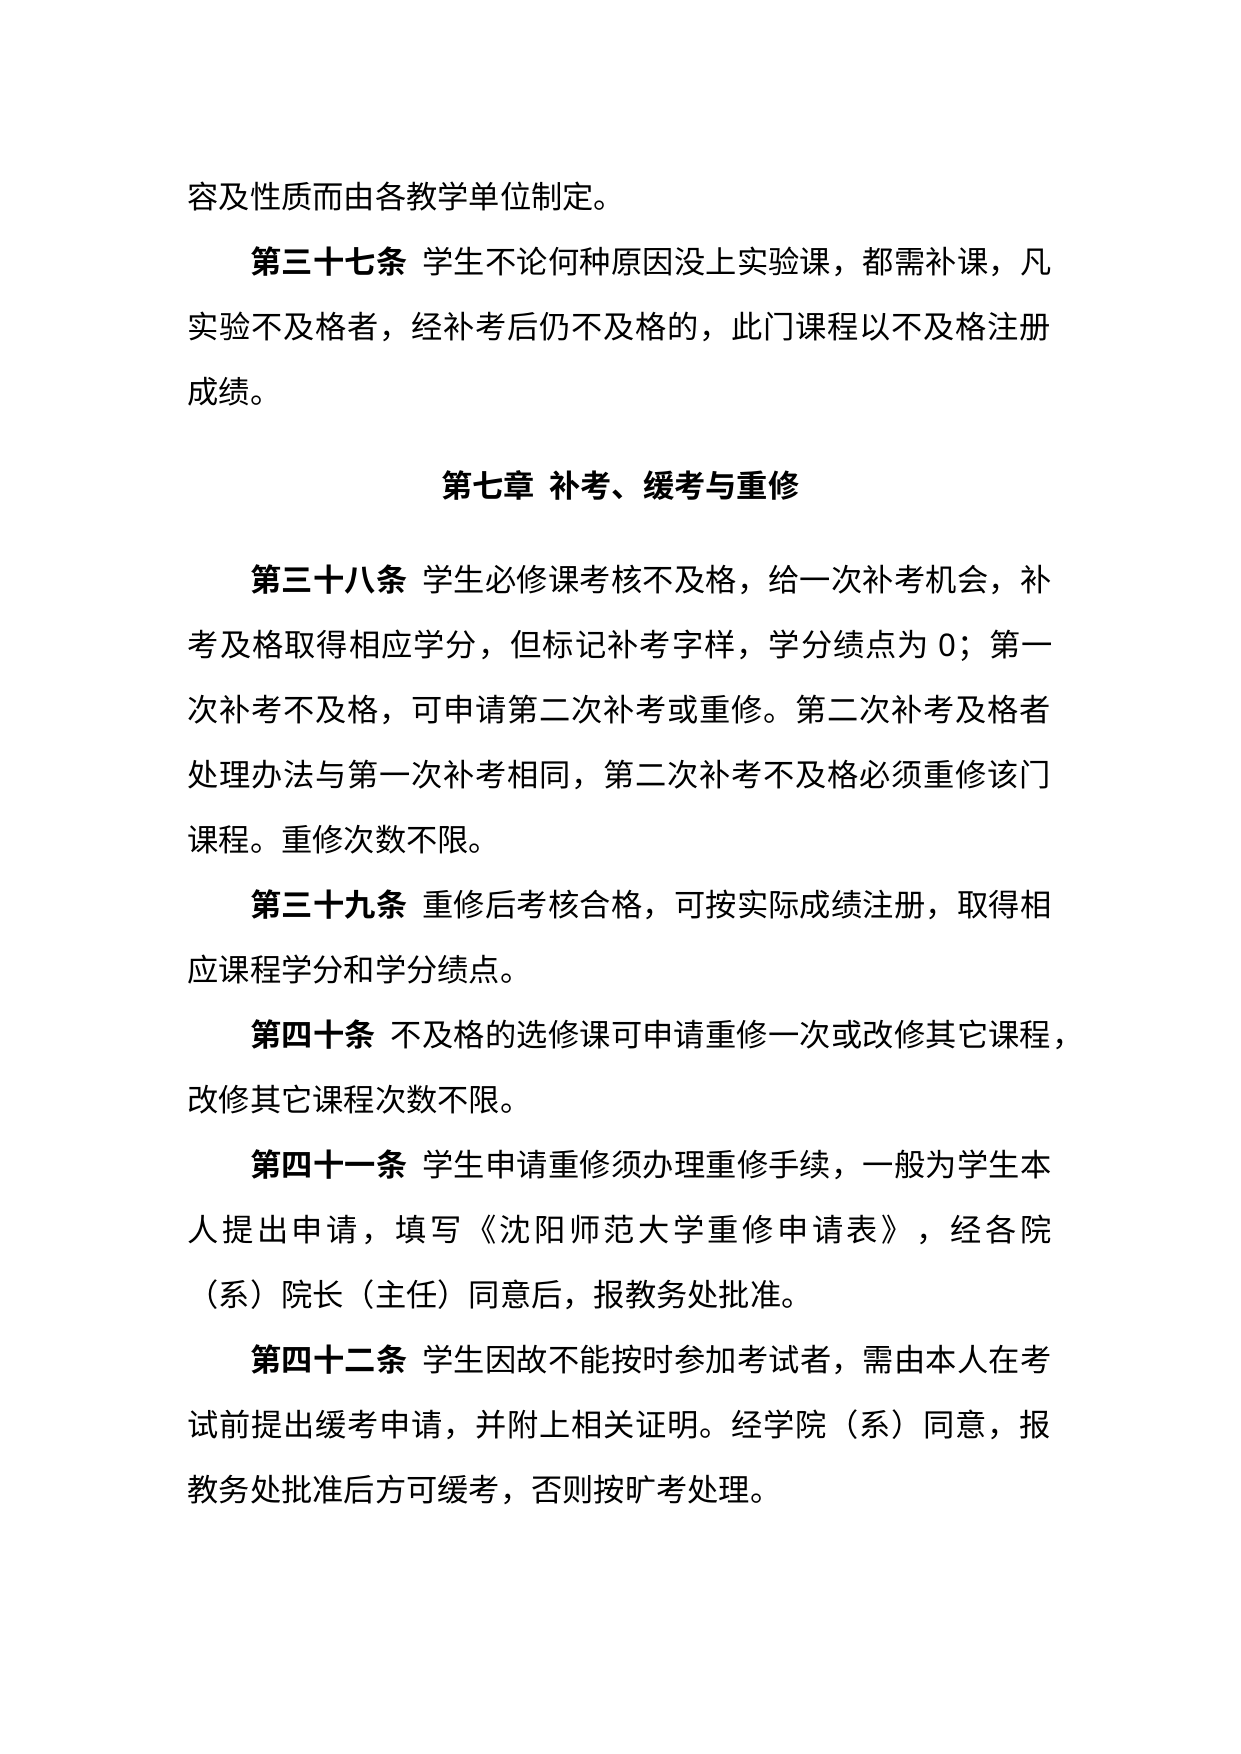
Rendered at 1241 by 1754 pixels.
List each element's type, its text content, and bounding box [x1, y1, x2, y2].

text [187, 162, 1053, 227]
text 第七章 补考、缓考与重修 [187, 451, 1053, 516]
text 第四十条 不及格的选修课可申请重修一次或改修其它课程，改修其它课程次数不限。 [187, 1000, 1053, 1130]
text 第三十八条 学生必修课考核不及格，给一次补考机会，补考及格取得相应学分，但标记补考字样，学分绩点为0；第一次补考不及格，可申请第二次补考或重修。第二次补考及格者处理办法与第一次补考相同，第二次补考不及格必须重修该门课程。重修次数不限。 [187, 545, 1053, 870]
text 第四十二条 学生因故不能按时参加考试者，需由本人在考试前提出缓考申请，并附上相关证明。经学院（系）同意，报教务处批准后方可缓考，否则按旷考处理。 [187, 1325, 1053, 1520]
text 第三十七条 学生不论何种原因没上实验课，都需补课，凡实验不及格者，经补考后仍不及格的，此门课程以不及格注册成绩。 [187, 227, 1053, 422]
text 第三十九条 重修后考核合格，可按实际成绩注册，取得相应课程学分和学分绩点。 [187, 870, 1053, 1000]
text 第四十一条 学生申请重修须办理重修手续，一般为学生本人提出申请，填写《沈阳师范大学重修申请表》，经各院（系）院长（主任）同意后，报教务处批准。 [187, 1130, 1053, 1325]
